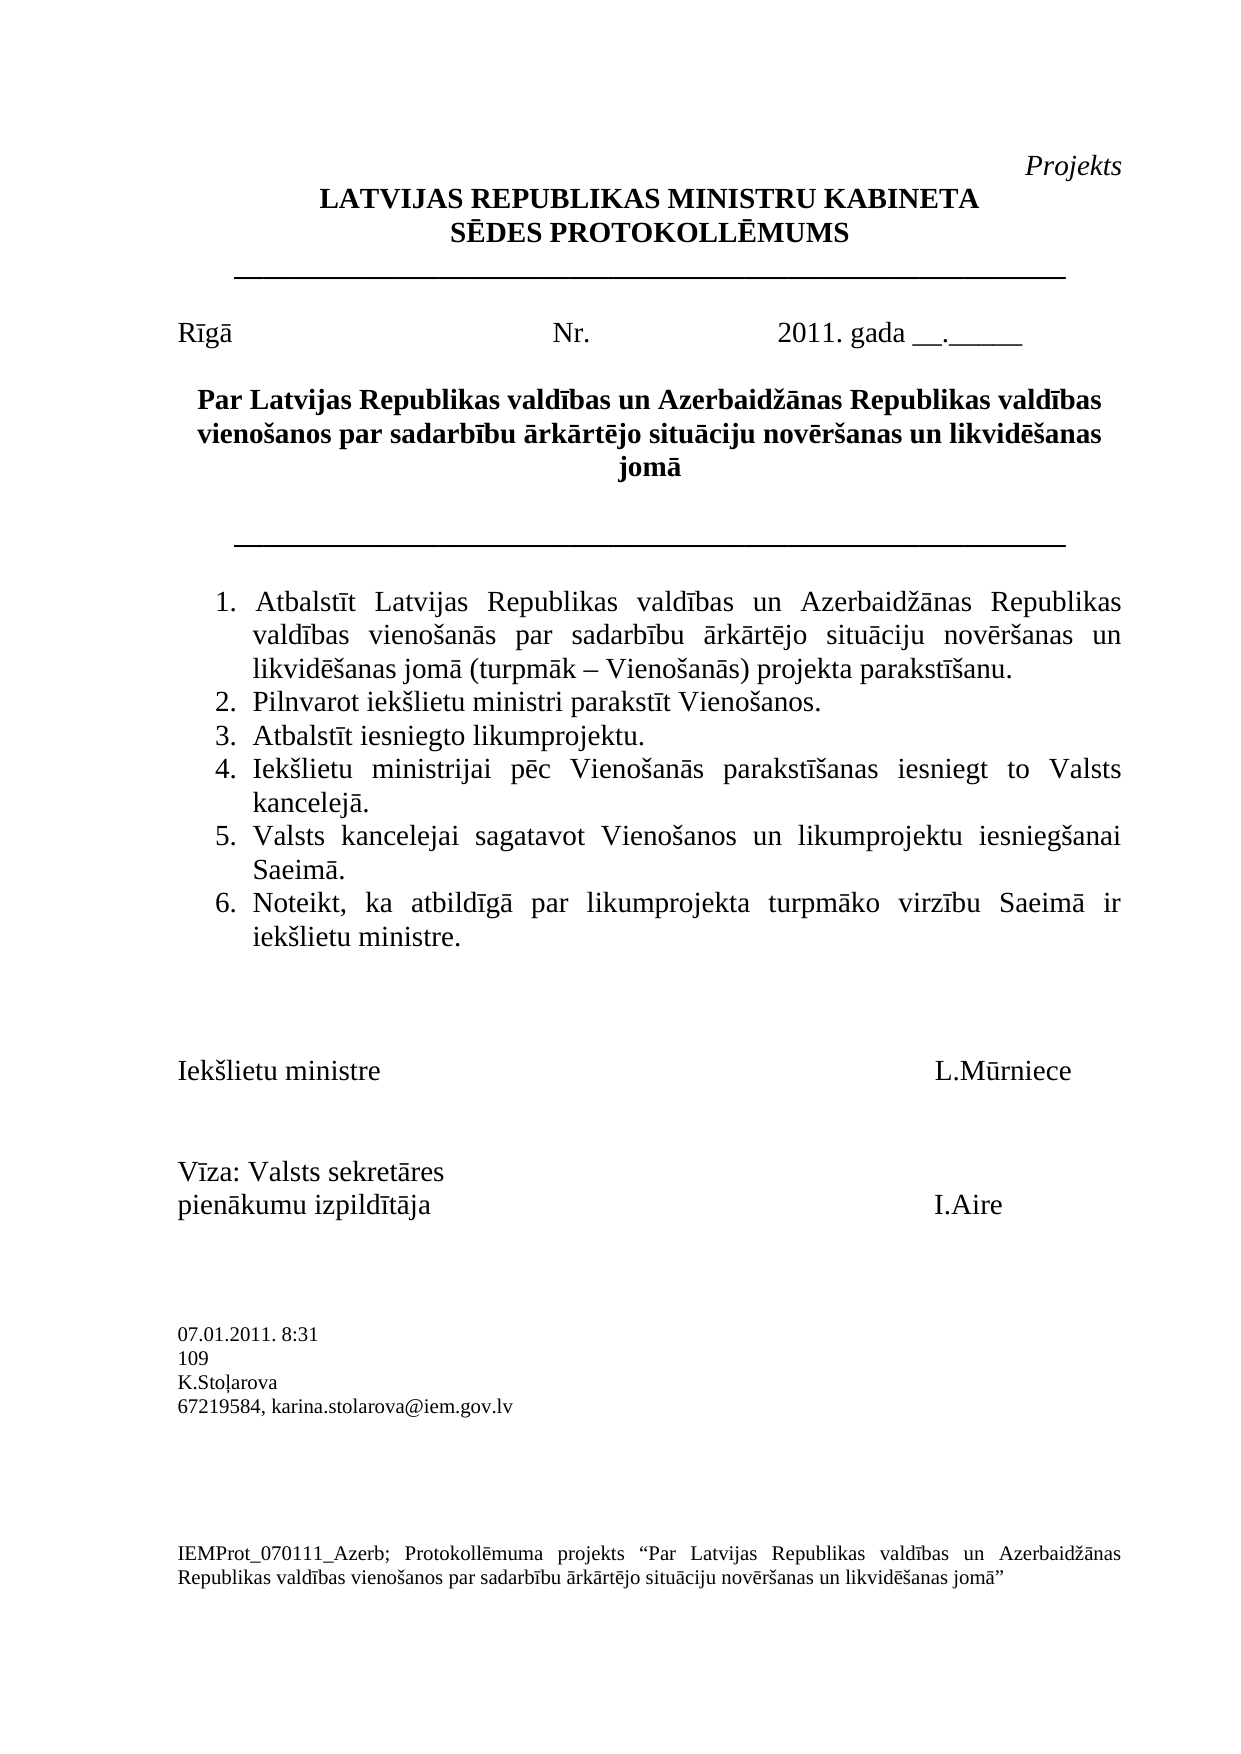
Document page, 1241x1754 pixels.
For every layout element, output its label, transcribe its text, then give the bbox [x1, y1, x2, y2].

text Iekšlietu ministre L.Mūrniece [177, 1053, 1122, 1087]
text _________________________________________________________ [177, 248, 1122, 282]
text 07.01.2011. 8:31 [177, 1322, 1122, 1346]
text Par Latvijas Republikas valdības un Azerbaidžānas Republikas valdības vienošanos par sadarbību ārkārtējo situāciju novēršanas un likvidēšanas jomā [177, 382, 1122, 483]
list Valsts kancelejai sagatavot Vienošanos un likumprojektu iesniegšanai Saeimā. [215, 818, 1122, 886]
text 1. Atbalstīt Latvijas Republikas valdības un Azerbaidžānas Republikas valdības vienošanās par sadarbību ārkārtējo situāciju novēršanas un likvidēšanas jomā (turpmāk – Vienošanās) projekta parakstīšanu. [215, 584, 1122, 684]
text K.Stoļarova [177, 1370, 1122, 1394]
text 109 [177, 1346, 1122, 1370]
text Projekts [177, 148, 1122, 181]
list Atbalstīt iesniegto likumprojektu. [215, 718, 1122, 751]
list Noteikt, ka atbildīgā par likumprojekta turpmāko virzību Saeimā ir iekšlietu ministre. [215, 886, 1122, 953]
text pienākumu izpildītāja I.Aire [177, 1187, 1122, 1221]
list Iekšlietu ministrijai pēc Vienošanās parakstīšanas iesniegt to Valsts kancelejā. [215, 751, 1122, 818]
text SĒDES PROTOKOLLĒMUMS [177, 215, 1122, 248]
text 67219584, karina.stolarova@iem.gov.lv [177, 1394, 1122, 1418]
text LATVIJAS REPUBLIKAS MINISTRU KABINETA [177, 181, 1122, 215]
text Rīgā Nr. 2011. gada __._____ [177, 315, 1122, 349]
list Pilnvarot iekšlietu ministri parakstīt Vienošanos. [215, 684, 1122, 718]
text Vīza: Valsts sekretāres [177, 1154, 1122, 1187]
text _________________________________________________________ [177, 517, 1122, 550]
